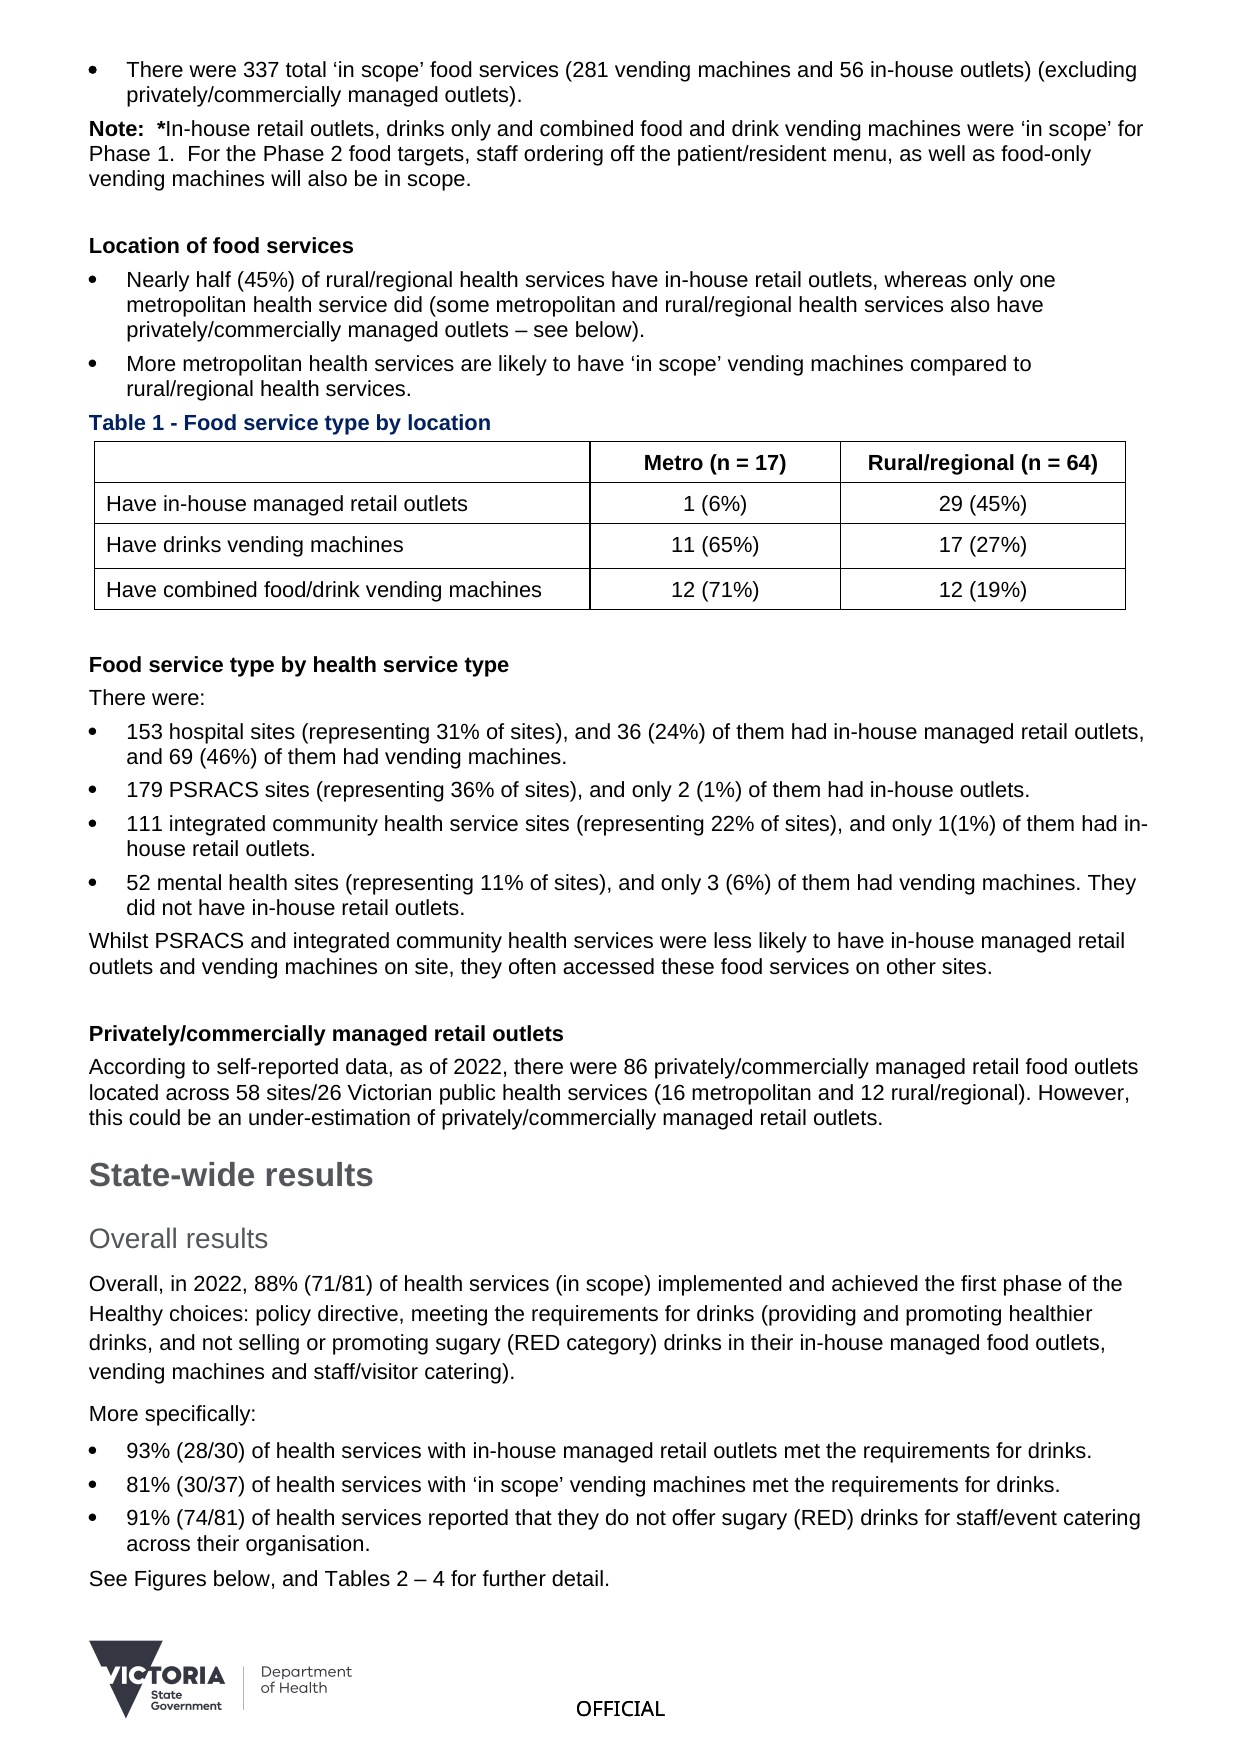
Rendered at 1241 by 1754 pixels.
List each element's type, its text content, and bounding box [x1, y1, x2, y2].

subtitle Overall results [89, 1222, 1152, 1255]
list There were 337 total ‘in scope’ food services (281 vending machines and 56 in-house outlets) (excluding privately/commercially managed outlets). [89, 57, 1152, 107]
table_cell Have combined food/drink vending machines [95, 569, 589, 608]
table_cell Have in-house managed retail outlets [95, 483, 589, 523]
list Note: *In-house retail outlets, drinks only and combined food and drink vending machines were ‘in scope’ for Phase 1. For the Phase 2 food targets, staff ordering off the patient/resident menu, as well as food-only vending machines will also be in scope. [89, 116, 1152, 191]
list 111 integrated community health service sites (representing 22% of sites), and only 1(1%) of them had in-house retail outlets. [89, 811, 1152, 861]
table_cell 17 (27%) [841, 524, 1125, 568]
table_cell 11 (65%) [591, 524, 840, 568]
list Location of food services [89, 233, 1152, 258]
subtitle State-wide results [89, 1155, 1152, 1193]
list 153 hospital sites (representing 31% of sites), and 36 (24%) of them had in-house managed retail outlets, and 69 (46%) of them had vending machines. [89, 718, 1152, 769]
text Overall, in 2022, 88% (71/81) of health services (in scope) implemented and achieved the first phase of the Healthy choices: policy directive, meeting the requirements for drinks (providing and promoting healthier drinks, and not selling or promoting sugary (RED category) drinks in their in-house managed food outlets, vending machines and staff/visitor catering). [89, 1267, 1152, 1384]
list There were: [89, 685, 1152, 710]
table_cell 12 (19%) [841, 569, 1125, 608]
text More specifically: [89, 1396, 1152, 1426]
list More metropolitan health services are likely to have ‘in scope’ vending machines compared to rural/regional health services. [89, 351, 1152, 401]
list According to self-reported data, as of 2022, there were 86 privately/commercially managed retail food outlets located across 58 sites/26 Victorian public health services (16 metropolitan and 12 rural/regional). However, this could be an under-estimation of privately/commercially managed retail outlets. [89, 1054, 1152, 1130]
list Nearly half (45%) of rural/regional health services have in-house retail outlets, whereas only one metropolitan health service did (some metropolitan and rural/regional health services also have privately/commercially managed outlets – see below). [89, 267, 1152, 342]
table_cell 12 (71%) [591, 569, 840, 608]
table_cell 1 (6%) [591, 483, 840, 523]
table_header Rural/regional (n = 64) [841, 442, 1125, 482]
list Table 1 - Food service type by location [89, 409, 1152, 435]
text See Figures below, and Tables 2 – 4 for further detail. [89, 1562, 1152, 1591]
picture [0, 1595, 1241, 1754]
list 179 PSRACS sites (representing 36% of sites), and only 2 (1%) of them had in-house outlets. [89, 777, 1152, 802]
list 93% (28/30) of health services with in-house managed retail outlets met the requirements for drinks. [89, 1438, 1152, 1463]
table_cell 29 (45%) [841, 483, 1125, 523]
list Food service type by health service type [89, 651, 1152, 677]
list Whilst PSRACS and integrated community health services were less likely to have in-house managed retail outlets and vending machines on site, they often accessed these food services on other sites. [89, 928, 1152, 979]
table_cell Have drinks vending machines [95, 524, 589, 568]
table_header Metro (n = 17) [591, 442, 840, 482]
list 52 mental health sites (representing 11% of sites), and only 3 (6%) of them had vending machines. They did not have in-house retail outlets. [89, 869, 1152, 920]
list 81% (30/37) of health services with ‘in scope’ vending machines met the requirements for drinks. [89, 1472, 1152, 1497]
table_header [95, 442, 589, 482]
list Privately/commercially managed retail outlets [89, 1021, 1152, 1046]
list 91% (74/81) of health services reported that they do not offer sugary (RED) drinks for staff/event catering across their organisation. [89, 1505, 1152, 1556]
